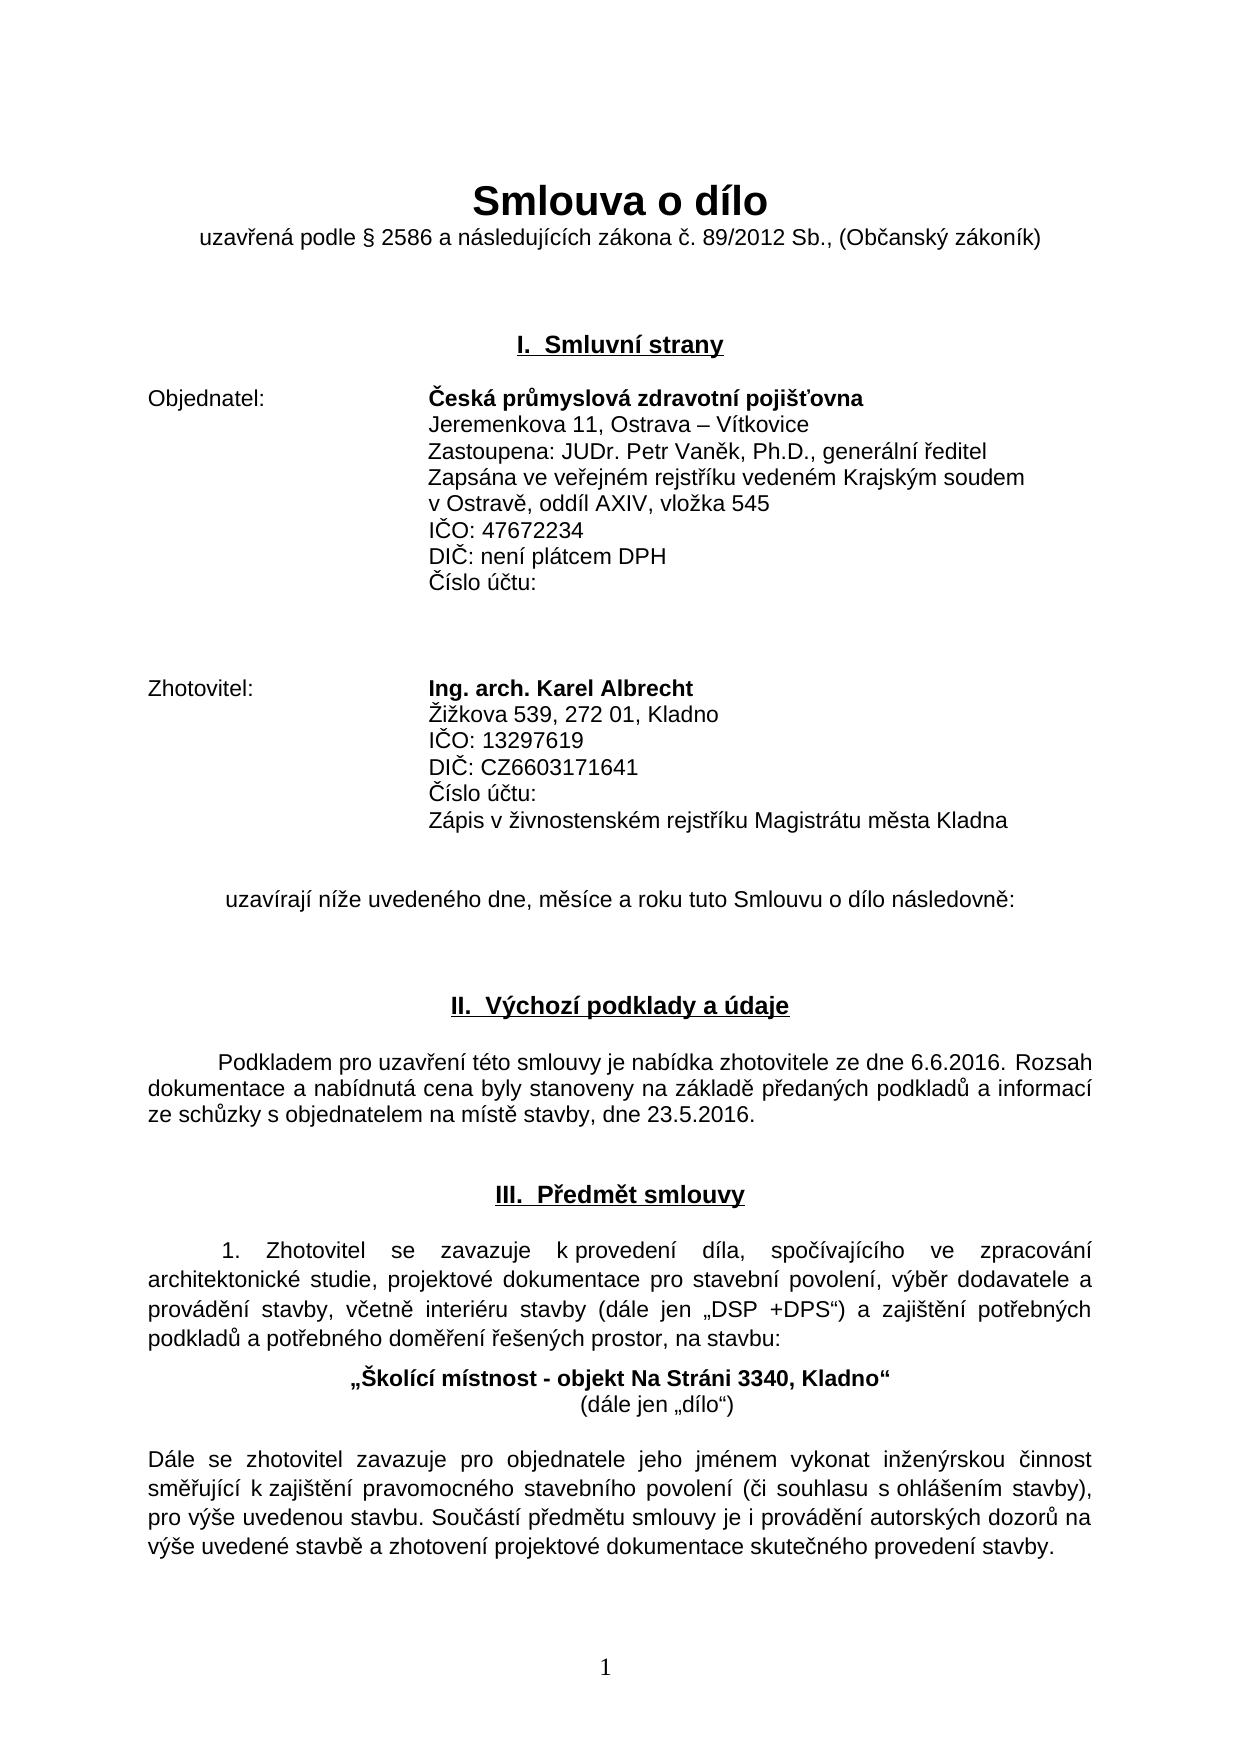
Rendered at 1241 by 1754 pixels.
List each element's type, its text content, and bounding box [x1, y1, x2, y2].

list Zhotovitel: Ing. arch. Karel Albrecht [148, 675, 1092, 701]
list Číslo účtu: [428, 569, 1092, 596]
list Objednatel: Česká průmyslová zdravotní pojišťovna [148, 385, 1092, 411]
list DIČ: CZ6603171641 [428, 754, 1092, 780]
subtitle I. Smluvní strany [148, 330, 1092, 358]
list Jeremenkova 11, Ostrava – Vítkovice [428, 411, 1092, 438]
text uzavřená podle § 2586 a následujících zákona č. 89/2012 Sb., (Občanský zákoník) [148, 224, 1092, 251]
text III. Předmět smlouvy [148, 1180, 1092, 1209]
text Zapsána ve veřejném rejstříku vedeném Krajským soudem [148, 464, 1092, 490]
list Žižkova 539, 272 01, Kladno [428, 701, 1092, 727]
list Dále se zhotovitel zavazuje pro objednatele jeho jménem vykonat inženýrskou činnost směřující k zajištění pravomocného stavebního povolení (či souhlasu s ohlášením stavby), pro výše uvedenou stavbu. Součástí předmětu smlouvy je i provádění autorských dozorů na výše uvedené stavbě a zhotovení projektové dokumentace skutečného provedení stavby. [148, 1444, 1092, 1560]
list 1. Zhotovitel se zavazuje k provedení díla, spočívajícího ve zpracování architektonické studie, projektové dokumentace pro stavební povolení, výběr dodavatele a provádění stavby, včetně interiéru stavby (dále jen „DSP +DPS“) a zajištění potřebných podkladů a potřebného doměření řešených prostor, na stavbu: [148, 1235, 1092, 1352]
text v Ostravě, oddíl AXIV, vložka 545 [428, 490, 1092, 517]
list IČO: 13297619 [428, 727, 1092, 754]
list DIČ: není plátcem DPH [428, 543, 1092, 569]
text Podkladem pro uzavření této smlouvy je nabídka zhotovitele ze dne 6.6.2016. Rozsah dokumentace a nabídnutá cena byly stanoveny na základě předaných podkladů a informací ze schůzky s objednatelem na místě stavby, dne 23.5.2016. [148, 1048, 1092, 1128]
list IČO: 47672234 [428, 517, 1092, 543]
text Zastoupena: JUDr. Petr Vaněk, Ph.D., generální ředitel [148, 438, 1092, 464]
list Číslo účtu: [428, 780, 1092, 807]
list Zápis v živnostenském rejstříku Magistrátu města Kladna [428, 807, 1092, 833]
list (dále jen „dílo“) [148, 1391, 1092, 1417]
text II. Výchozí podklady a údaje [148, 991, 1092, 1020]
text Smlouva o dílo [148, 176, 1092, 224]
list „Školící místnost - objekt Na Stráni 3340, Kladno“ [148, 1364, 1092, 1391]
list uzavírají níže uvedeného dne, měsíce a roku tuto Smlouvu o dílo následovně: [148, 886, 1092, 912]
